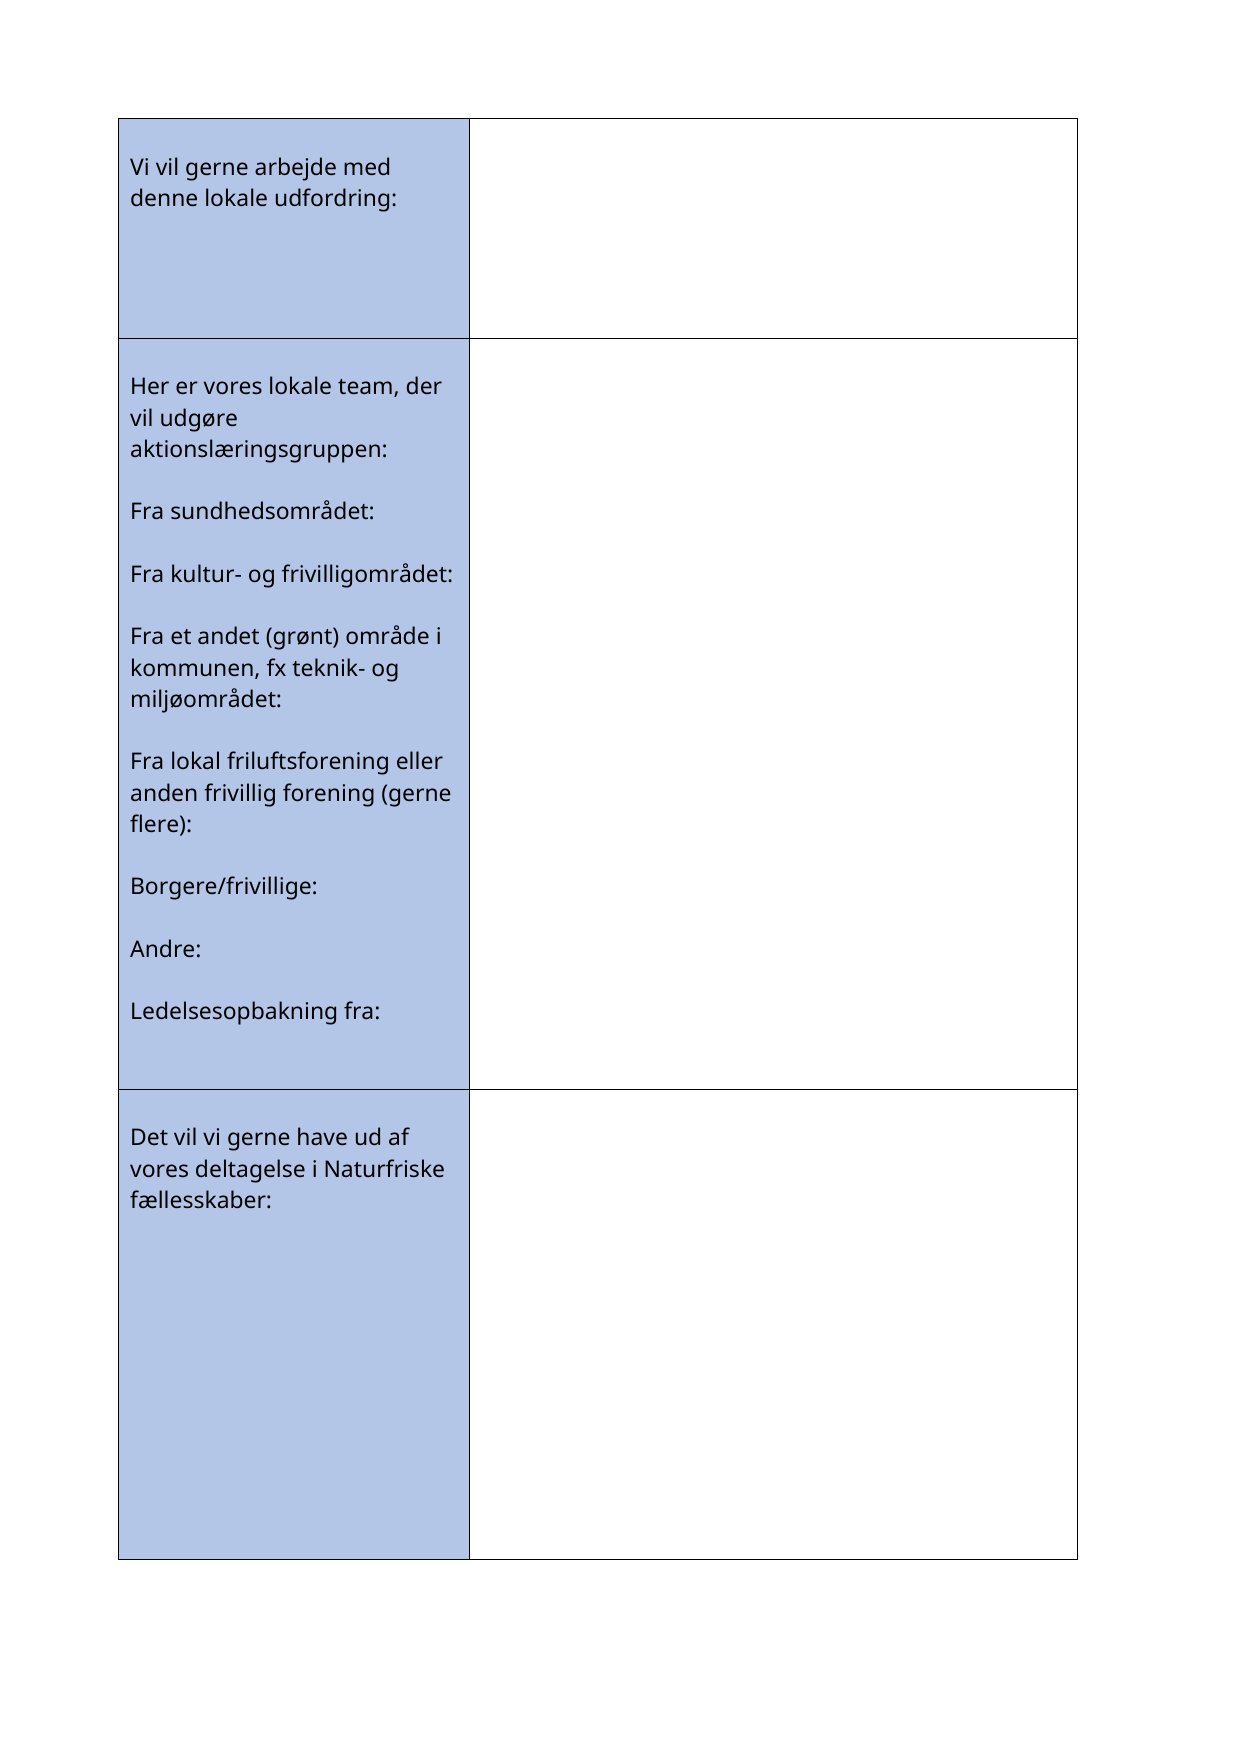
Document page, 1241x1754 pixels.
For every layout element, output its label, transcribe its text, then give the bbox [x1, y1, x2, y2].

table_cell Her er vores lokale team, der vil udgøre aktionslæringsgruppen: Fra sundhedsområdet: Fra kultur- og frivilligområdet: Fra et andet (grønt) område i kommunen, fx teknik- og miljøområdet: Fra lokal friluftsforening eller anden frivillig forening (gerne flere): Borgere/frivillige: Andre: Ledelsesopbakning fra: [119, 339, 469, 1089]
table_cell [119, 1090, 469, 1559]
table_cell [470, 119, 1077, 338]
table_cell [470, 339, 1077, 1089]
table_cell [119, 119, 469, 338]
table_cell [470, 1090, 1077, 1559]
